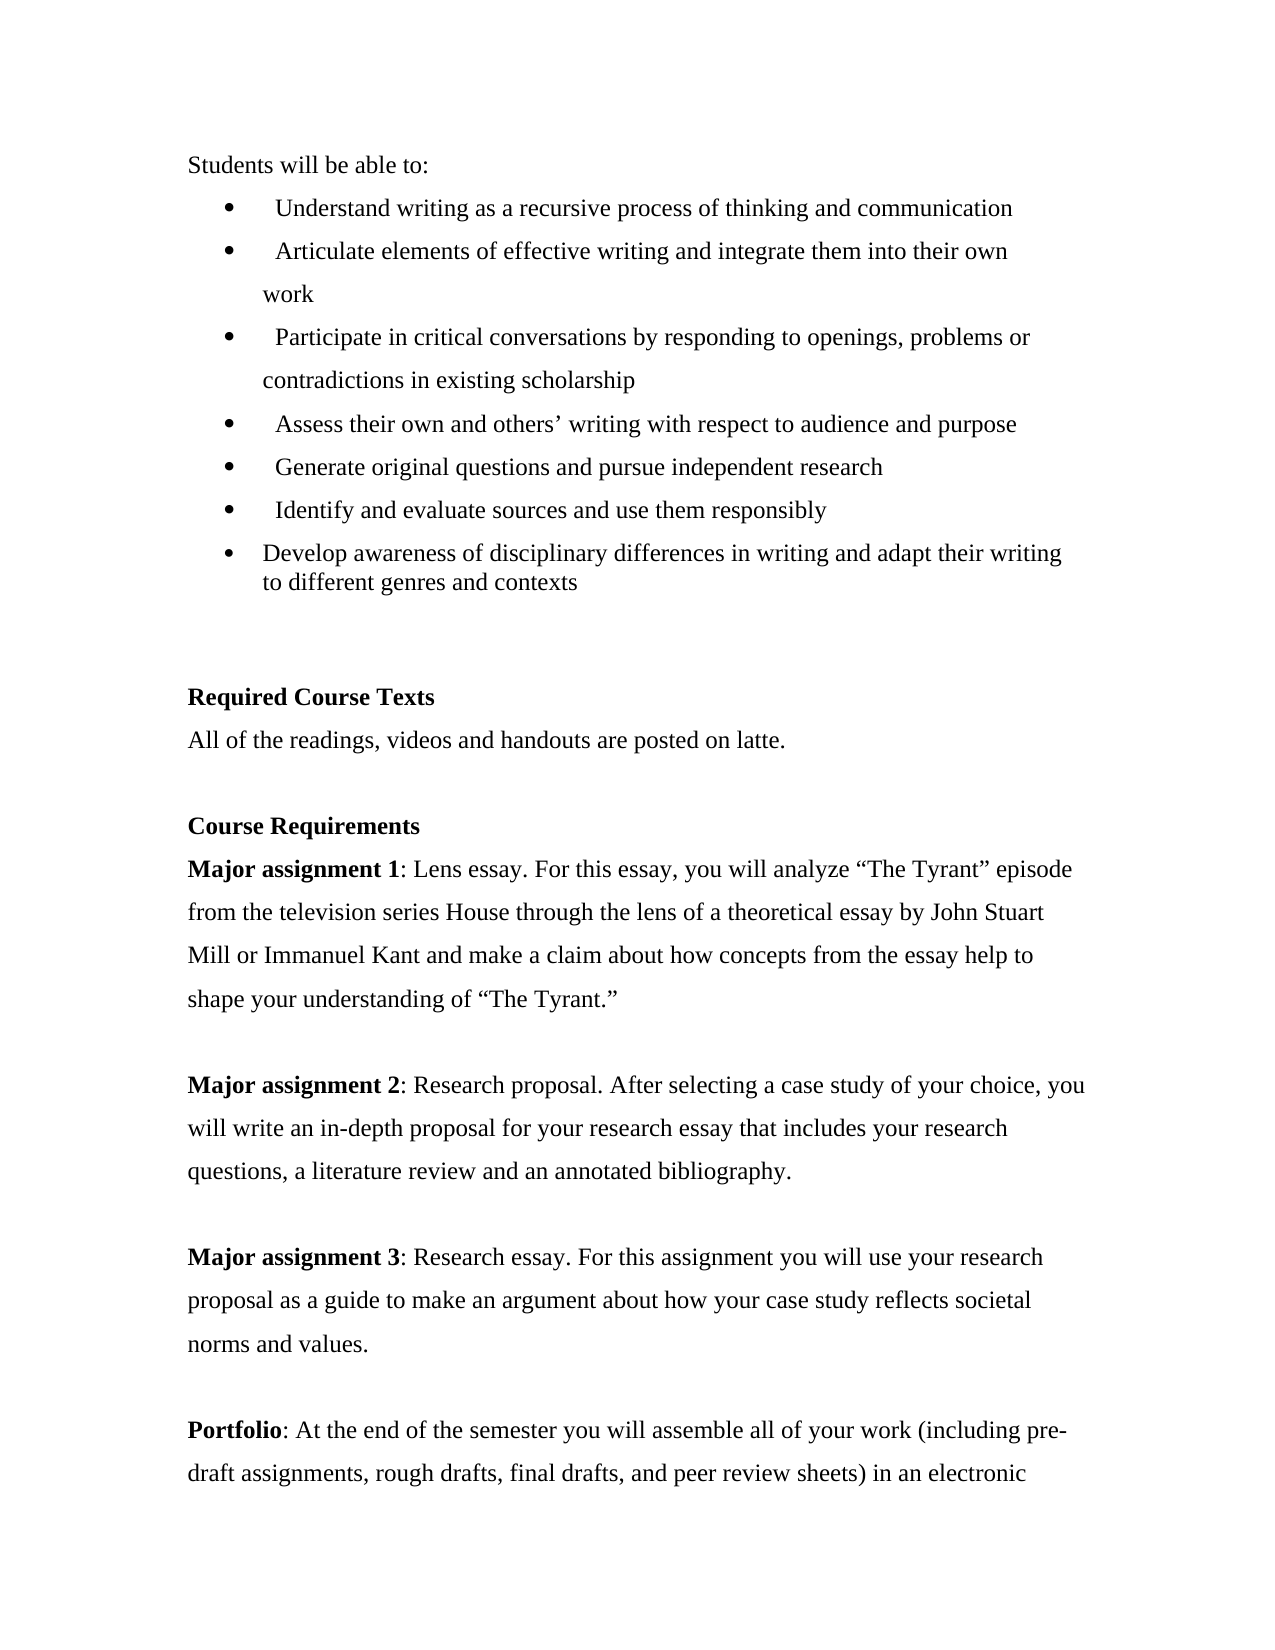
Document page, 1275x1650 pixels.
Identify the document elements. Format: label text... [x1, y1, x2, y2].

text All of the readings, videos and handouts are posted on latte. [187, 725, 1087, 754]
list Understand writing as a recursive process of thinking and communication [225, 193, 1087, 222]
list Articulate elements of effective writing and integrate them into their own work [225, 236, 1087, 308]
text Major assignment 3: Research essay. For this assignment you will use your research proposal as a guide to make an argument about how your case study reflects societal norms and values. [187, 1242, 1087, 1357]
list Participate in critical conversations by responding to openings, problems or contradictions in existing scholarship [225, 322, 1087, 394]
text Major assignment 1: Lens essay. For this essay, you will analyze “The Tyrant” episode from the television series House through the lens of a theoretical essay by John Stuart Mill or Immanuel Kant and make a claim about how concepts from the essay help to shape your understanding of “The Tyrant.” [187, 854, 1087, 1012]
list Generate original questions and pursue independent research [225, 452, 1087, 481]
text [187, 1415, 1087, 1487]
list Identify and evaluate sources and use them responsibly [225, 495, 1087, 524]
text Course Requirements [187, 811, 1087, 840]
list Develop awareness of disciplinary differences in writing and adapt their writing to different genres and contexts [225, 538, 1087, 596]
text Students will be able to: [187, 150, 1087, 179]
list Assess their own and others’ writing with respect to audience and purpose [225, 409, 1087, 437]
text Major assignment 2: Research proposal. After selecting a case study of your choice, you will write an in-depth proposal for your research essay that includes your research questions, a literature review and an annotated bibliography. [187, 1070, 1087, 1185]
text Required Course Texts [187, 682, 1087, 711]
